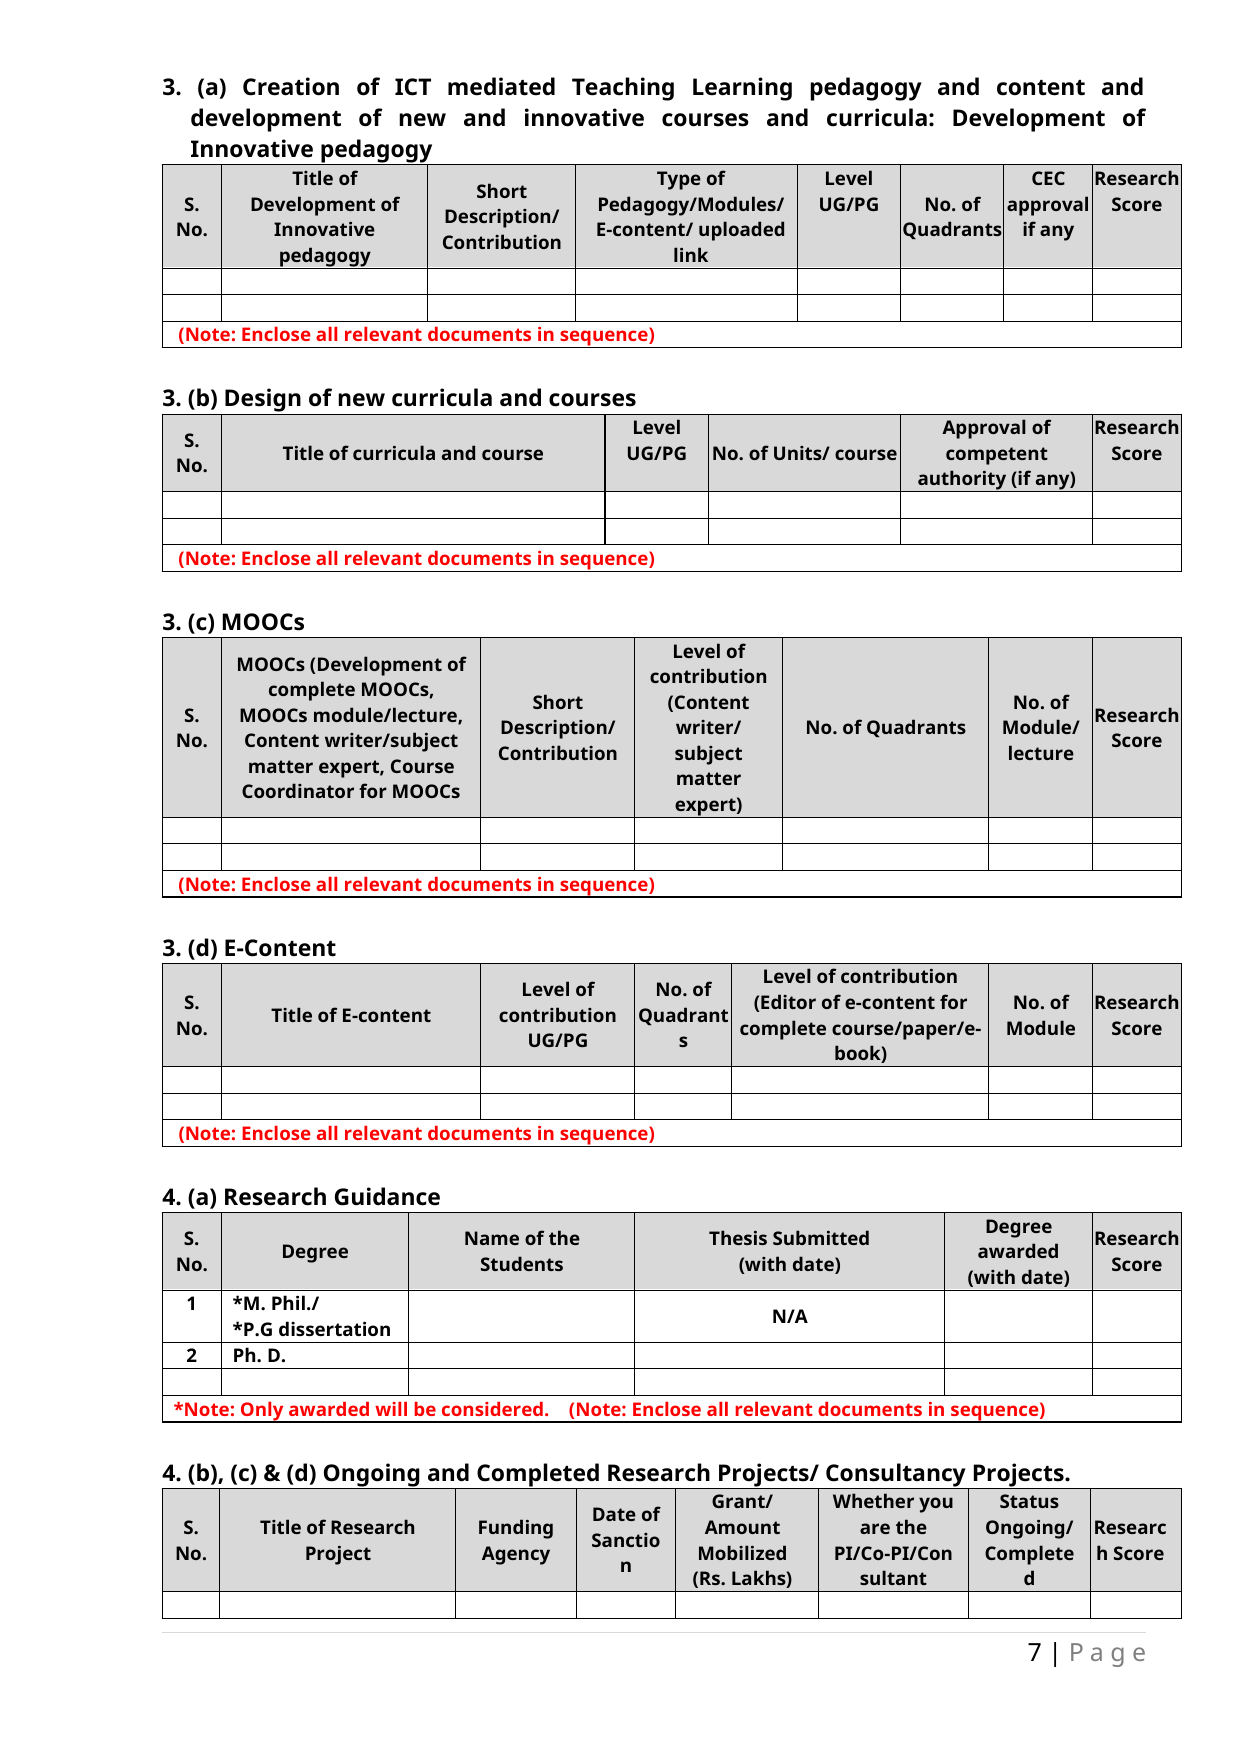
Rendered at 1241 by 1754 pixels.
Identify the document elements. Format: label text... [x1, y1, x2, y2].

table_header No. of Units/ course [709, 415, 900, 491]
table_cell *Note: Only awarded will be considered. (Note: Enclose all relevant documents in sequence) [163, 1396, 1181, 1421]
table_cell [901, 492, 1092, 518]
table_header Type of Pedagogy/Modules/ E-content/ uploaded link [576, 165, 797, 267]
table_cell [606, 519, 708, 544]
table_cell [635, 1067, 731, 1092]
table_header S. No. [163, 964, 221, 1066]
table_cell (Note: Enclose all relevant documents in sequence) [163, 871, 1181, 896]
table_header No. of Module [989, 964, 1092, 1066]
table_cell [1093, 492, 1181, 518]
table_cell [481, 818, 634, 843]
table_cell [989, 1094, 1092, 1119]
table_cell [901, 269, 1003, 294]
table_header Research Score [1091, 1489, 1181, 1591]
table_cell [676, 1592, 818, 1617]
table_cell 2 [163, 1343, 221, 1368]
table_cell [989, 844, 1092, 870]
table_header Level of contribution (Content writer/ subject matter expert) [635, 638, 782, 817]
table_cell [798, 269, 900, 294]
table_header No. of Quadrants [635, 964, 731, 1066]
table_header Research Score [1093, 165, 1181, 267]
table_cell [577, 1592, 675, 1617]
table_header Level of contribution UG/PG [481, 964, 634, 1066]
table_cell [732, 1094, 988, 1119]
table_header Title of curricula and course [222, 415, 604, 491]
table_cell [222, 818, 480, 843]
table_header Degree [222, 1213, 408, 1289]
table_cell [1004, 269, 1092, 294]
table_cell (Note: Enclose all relevant documents in sequence) [163, 322, 1181, 347]
table_cell [1093, 818, 1181, 843]
table_cell [163, 1369, 221, 1395]
table_cell [635, 1094, 731, 1119]
table_cell [1093, 269, 1181, 294]
table_cell [409, 1291, 634, 1342]
table_cell [1093, 1094, 1181, 1119]
table_cell [163, 844, 221, 870]
table_header Grant/Amount Mobilized (Rs. Lakhs) [676, 1489, 818, 1591]
table_cell [220, 1592, 455, 1617]
table_cell [1093, 1291, 1181, 1342]
table_header Title of Development of Innovative pedagogy [222, 165, 427, 267]
table_header No. of Quadrants [901, 165, 1003, 267]
table_cell [222, 844, 480, 870]
table_cell [222, 269, 427, 294]
table_cell [1093, 519, 1181, 544]
table_cell (Note: Enclose all relevant documents in sequence) [163, 1120, 1181, 1146]
table_cell [222, 1094, 480, 1119]
table_header Title of E-content [222, 964, 480, 1066]
table_cell [163, 1592, 219, 1617]
table_cell [409, 1343, 634, 1368]
table_header Level UG/PG [606, 415, 708, 491]
table_cell [819, 1592, 968, 1617]
text 4. (b), (c) & (d) Ongoing and Completed Research Projects/ Consultancy Projects. [162, 1456, 1146, 1488]
table_cell [945, 1343, 1092, 1368]
table_cell [783, 844, 988, 870]
table_header No. of Quadrants [783, 638, 988, 817]
table_cell [1093, 295, 1181, 321]
table_cell [481, 1094, 634, 1119]
table_header Title of Research Project [220, 1489, 455, 1591]
text 3. (b) Design of new curricula and courses [162, 382, 1146, 413]
table_header S. No. [163, 1213, 221, 1289]
table_cell [1093, 844, 1181, 870]
table_cell [222, 519, 604, 544]
table_header Name of the Students [409, 1213, 634, 1289]
table_cell [635, 818, 782, 843]
table_cell [163, 519, 221, 544]
table_cell N/A [635, 1291, 944, 1342]
table_header Funding Agency [456, 1489, 576, 1591]
table_header Research Score [1093, 415, 1181, 491]
table_cell [901, 519, 1092, 544]
table_cell [222, 492, 604, 518]
table_header S. No. [163, 638, 221, 817]
table_header Whether you are the PI/Co-PI/Consultant [819, 1489, 968, 1591]
table_cell [709, 492, 900, 518]
table_header CEC approval if any [1004, 165, 1092, 267]
table_cell [945, 1291, 1092, 1342]
table_cell [163, 818, 221, 843]
table_header Date of Sanction [577, 1489, 675, 1591]
table_cell [1004, 295, 1092, 321]
table_header Status Ongoing/ Completed [969, 1489, 1090, 1591]
table_cell [606, 492, 708, 518]
table_cell [989, 1067, 1092, 1092]
table_header S. No. [163, 1489, 219, 1591]
table_cell [989, 818, 1092, 843]
table_cell [409, 1369, 634, 1395]
table_cell [576, 269, 797, 294]
table_cell [576, 295, 797, 321]
table_cell [222, 295, 427, 321]
table_header S. No. [163, 415, 221, 491]
table_cell [456, 1592, 576, 1617]
table_header Approval of competent authority (if any) [901, 415, 1092, 491]
table_cell [945, 1369, 1092, 1395]
table_cell *M. Phil./ *P.G dissertation [222, 1291, 408, 1342]
table_header No. of Module/ lecture [989, 638, 1092, 817]
table_header Short Description/ Contribution [481, 638, 634, 817]
text 4. (a) Research Guidance [162, 1181, 1146, 1212]
table_cell [1093, 1067, 1181, 1092]
table_cell 1 [163, 1291, 221, 1342]
text 3. (c) MOOCs [162, 606, 1146, 637]
table_header Thesis Submitted (with date) [635, 1213, 944, 1289]
table_cell [635, 844, 782, 870]
table_cell [428, 269, 575, 294]
table_header Level UG/PG [798, 165, 900, 267]
table_cell [163, 269, 221, 294]
text 3. (a) Creation of ICT mediated Teaching Learning pedagogy and content and development of new and innovative courses and curricula: Development of Innovative pedagogy [162, 71, 1146, 164]
table_cell [1093, 1369, 1181, 1395]
table_cell [222, 1067, 480, 1092]
table_header S. No. [163, 165, 221, 267]
table_cell (Note: Enclose all relevant documents in sequence) [163, 545, 1181, 571]
table_cell [1091, 1592, 1181, 1617]
text 3. (d) E-Content [162, 932, 1146, 963]
table_cell [709, 519, 900, 544]
table_header Research Score [1093, 1213, 1181, 1289]
table_cell [163, 492, 221, 518]
table_cell [222, 1369, 408, 1395]
table_cell [481, 844, 634, 870]
table_cell [163, 1067, 221, 1092]
table_header MOOCs (Development of complete MOOCs, MOOCs module/lecture, Content writer/subject matter expert, Course Coordinator for MOOCs [222, 638, 480, 817]
table_cell [428, 295, 575, 321]
table_header Research Score [1093, 638, 1181, 817]
table_cell [783, 818, 988, 843]
table_cell [163, 295, 221, 321]
table_cell [635, 1343, 944, 1368]
table_cell [901, 295, 1003, 321]
table_cell [1093, 1343, 1181, 1368]
table_header Research Score [1093, 964, 1181, 1066]
table_cell [969, 1592, 1090, 1617]
table_cell [481, 1067, 634, 1092]
table_header Degree awarded (with date) [945, 1213, 1092, 1289]
table_cell [163, 1094, 221, 1119]
table_header Level of contribution (Editor of e-content for complete course/paper/e-book) [732, 964, 988, 1066]
table_cell Ph. D. [222, 1343, 408, 1368]
table_cell [798, 295, 900, 321]
table_cell [635, 1369, 944, 1395]
table_cell [732, 1067, 988, 1092]
table_header Short Description/ Contribution [428, 165, 575, 267]
